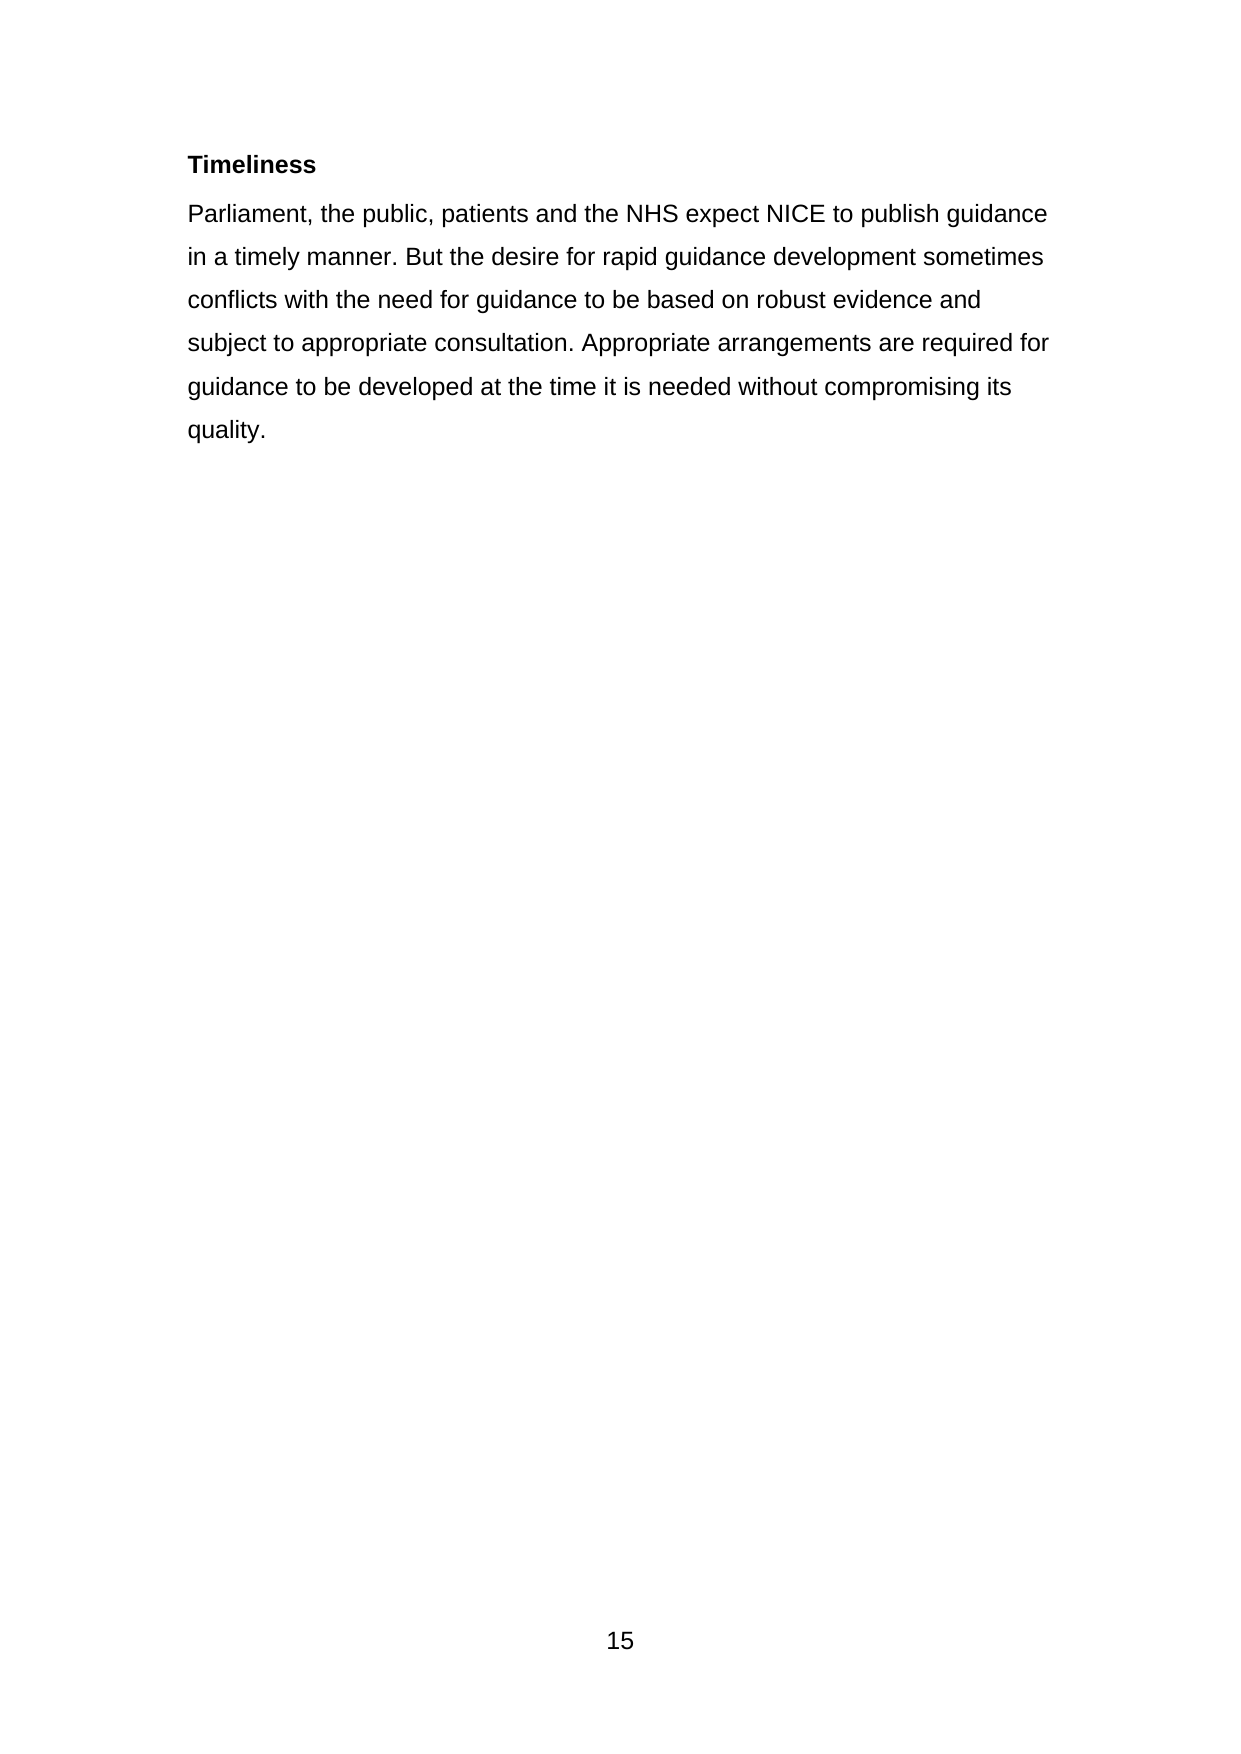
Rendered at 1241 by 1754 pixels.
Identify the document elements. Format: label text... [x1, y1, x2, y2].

subtitle Timeliness [187, 150, 1065, 178]
text Parliament, the public, patients and the NHS expect NICE to publish guidance in a timely manner. But the desire for rapid guidance development sometimes conflicts with the need for guidance to be based on robust evidence and subject to appropriate consultation. Appropriate arrangements are required for guidance to be developed at the time it is needed without compromising its quality. [187, 199, 1053, 443]
